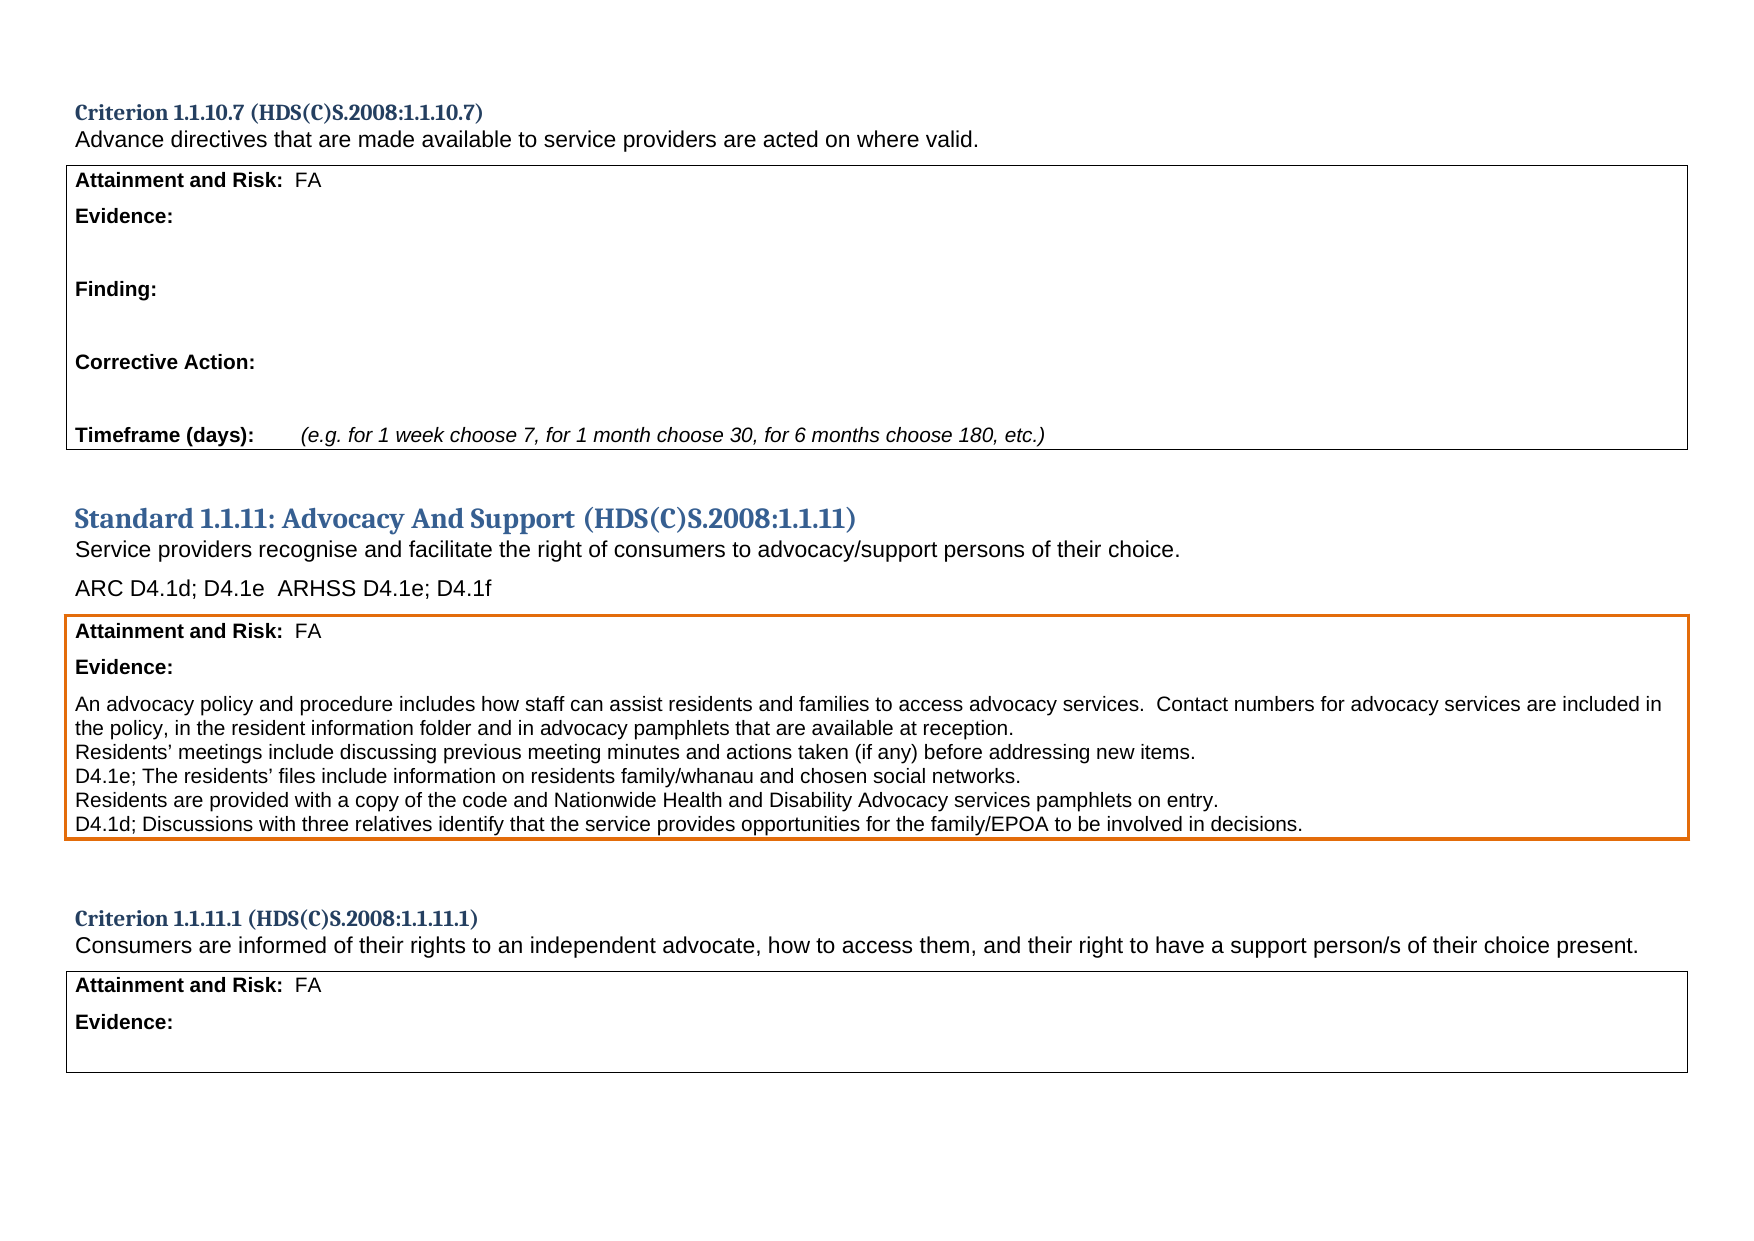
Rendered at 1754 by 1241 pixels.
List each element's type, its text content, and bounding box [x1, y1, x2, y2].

text Attainment and Risk: FA [67, 972, 1687, 997]
text An advocacy policy and procedure includes how staff can assist residents and families to access advocacy services. Contact numbers for advocacy services are included in the policy, in the resident information folder and in advocacy pamphlets that are available at reception. Residents’ meetings include discussing previous meeting minutes and actions taken (if any) before addressing new items. D4.1e; The residents’ files include information on residents family/whanau and chosen social networks. Residents are provided with a copy of the code and Nationwide Health and Disability Advocacy services pamphlets on entry. D4.1d; Discussions with three relatives identify that the service provides opportunities for the family/EPOA to be involved in decisions. [67, 686, 1687, 837]
text Timeframe (days): (e.g. for 1 week choose 7, for 1 month choose 30, for 6 months choose 180, etc.) [67, 421, 1687, 449]
subtitle Standard 1.1.11: Advocacy And Support (HDS(C)S.2008:1.1.11) [75, 502, 1679, 536]
subtitle Criterion 1.1.11.1 (HDS(C)S.2008:1.1.11.1) [75, 906, 1679, 932]
text Consumers are informed of their rights to an independent advocate, how to access them, and their right to have a support person/s of their choice present. [75, 932, 1679, 958]
text Evidence: [67, 650, 1687, 679]
text Attainment and Risk: FA [67, 166, 1687, 192]
subtitle Criterion 1.1.10.7 (HDS(C)S.2008:1.1.10.7) [75, 100, 1679, 126]
text Finding: [67, 275, 1687, 301]
text Evidence: [67, 1007, 1687, 1034]
text Advance directives that are made available to service providers are acted on where valid. [75, 126, 1679, 153]
text Evidence: [67, 202, 1687, 228]
text Service providers recognise and facilitate the right of consumers to advocacy/support persons of their choice. [75, 536, 1679, 562]
text ARC D4.1d; D4.1e ARHSS D4.1e; D4.1f [75, 574, 1679, 601]
text Corrective Action: [67, 348, 1687, 374]
text Attainment and Risk: FA [67, 617, 1687, 643]
